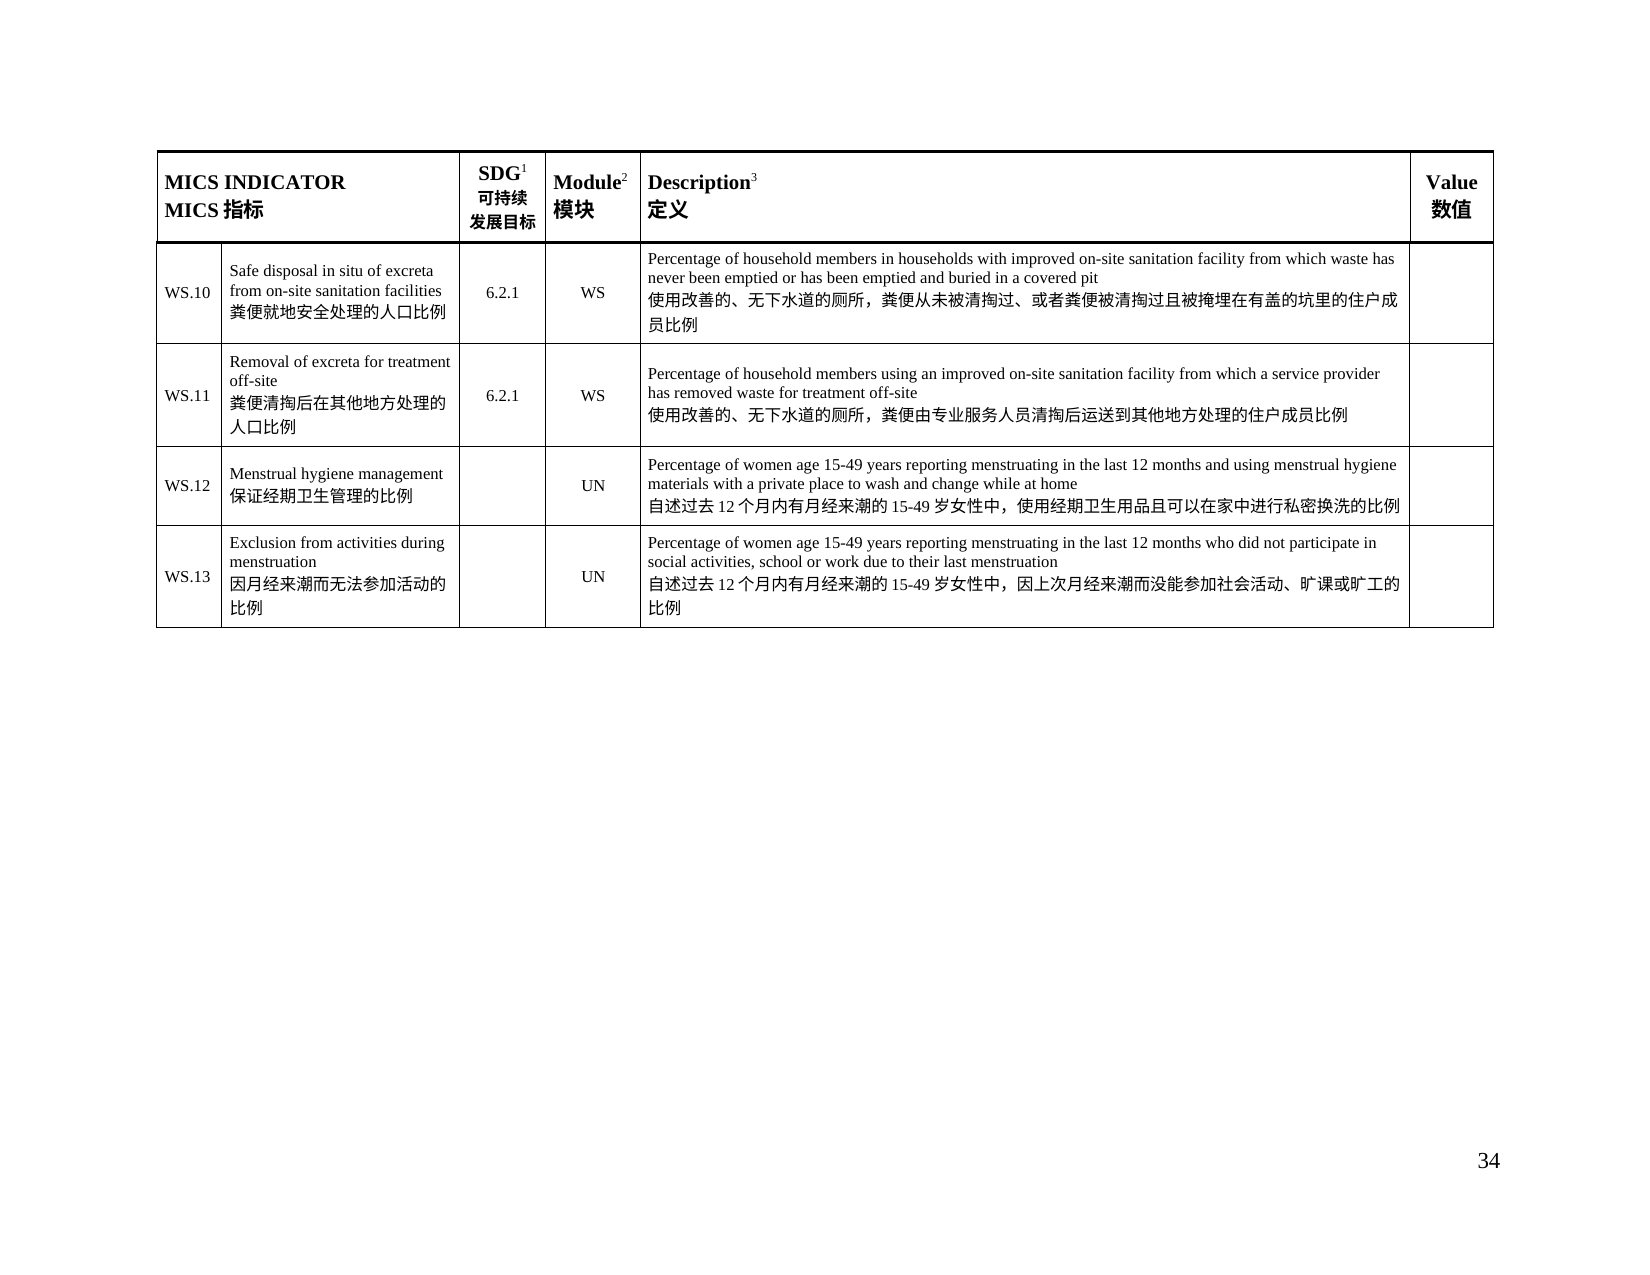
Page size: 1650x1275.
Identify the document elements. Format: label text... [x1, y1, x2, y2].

table_header SDG1 可持续 发展目标 [460, 153, 545, 241]
table_cell Exclusion from activities during menstruation 因月经来潮而无法参加活动的比例 [222, 526, 459, 627]
table_cell [1410, 244, 1493, 343]
table_cell [1410, 526, 1493, 627]
table_cell Percentage of household members using an improved on-site sanitation facility from which a service provider has removed waste for treatment off-site 使用改善的、无下水道的厕所，粪便由专业服务人员清掏后运送到其他地方处理的住户成员比例 [641, 344, 1409, 446]
table_cell WS [546, 344, 640, 446]
table_cell [460, 447, 545, 524]
table_cell WS.11 [157, 344, 221, 446]
table_cell UN [546, 526, 640, 627]
table_header MICS INDICATOR MICS指标 [158, 153, 459, 241]
table_cell [1410, 344, 1493, 446]
table_cell [460, 526, 545, 627]
table_cell WS.10 [157, 244, 221, 343]
table_cell WS [546, 244, 640, 343]
table_cell 6.2.1 [460, 344, 545, 446]
table_header Value 数值 [1411, 153, 1493, 241]
table_cell Menstrual hygiene management 保证经期卫生管理的比例 [222, 447, 459, 524]
table_cell UN [546, 447, 640, 524]
table_cell Percentage of women age 15-49 years reporting menstruating in the last 12 months and using menstrual hygiene materials with a private place to wash and change while at home 自述过去12个月内有月经来潮的15-49岁女性中，使用经期卫生用品且可以在家中进行私密换洗的比例 [641, 447, 1409, 524]
table_cell Safe disposal in situ of excreta from on-site sanitation facilities 粪便就地安全处理的人口比例 [222, 244, 459, 343]
table_cell Percentage of household members in households with improved on-site sanitation facility from which waste has never been emptied or has been emptied and buried in a covered pit 使用改善的、无下水道的厕所，粪便从未被清掏过、或者粪便被清掏过且被掩埋在有盖的坑里的住户成员比例 [641, 244, 1409, 343]
table_cell WS.12 [157, 447, 221, 524]
table_header Description3 定义 [641, 153, 1410, 241]
table_cell WS.13 [157, 526, 221, 627]
table_cell 6.2.1 [460, 244, 545, 343]
table_cell Removal of excreta for treatment off-site 粪便清掏后在其他地方处理的人口比例 [222, 344, 459, 446]
table_header Module2 模块 [546, 153, 640, 241]
table_cell [1410, 447, 1493, 524]
table_cell Percentage of women age 15-49 years reporting menstruating in the last 12 months who did not participate in social activities, school or work due to their last menstruation 自述过去12个月内有月经来潮的15-49岁女性中，因上次月经来潮而没能参加社会活动、旷课或旷工的比例 [641, 526, 1409, 627]
